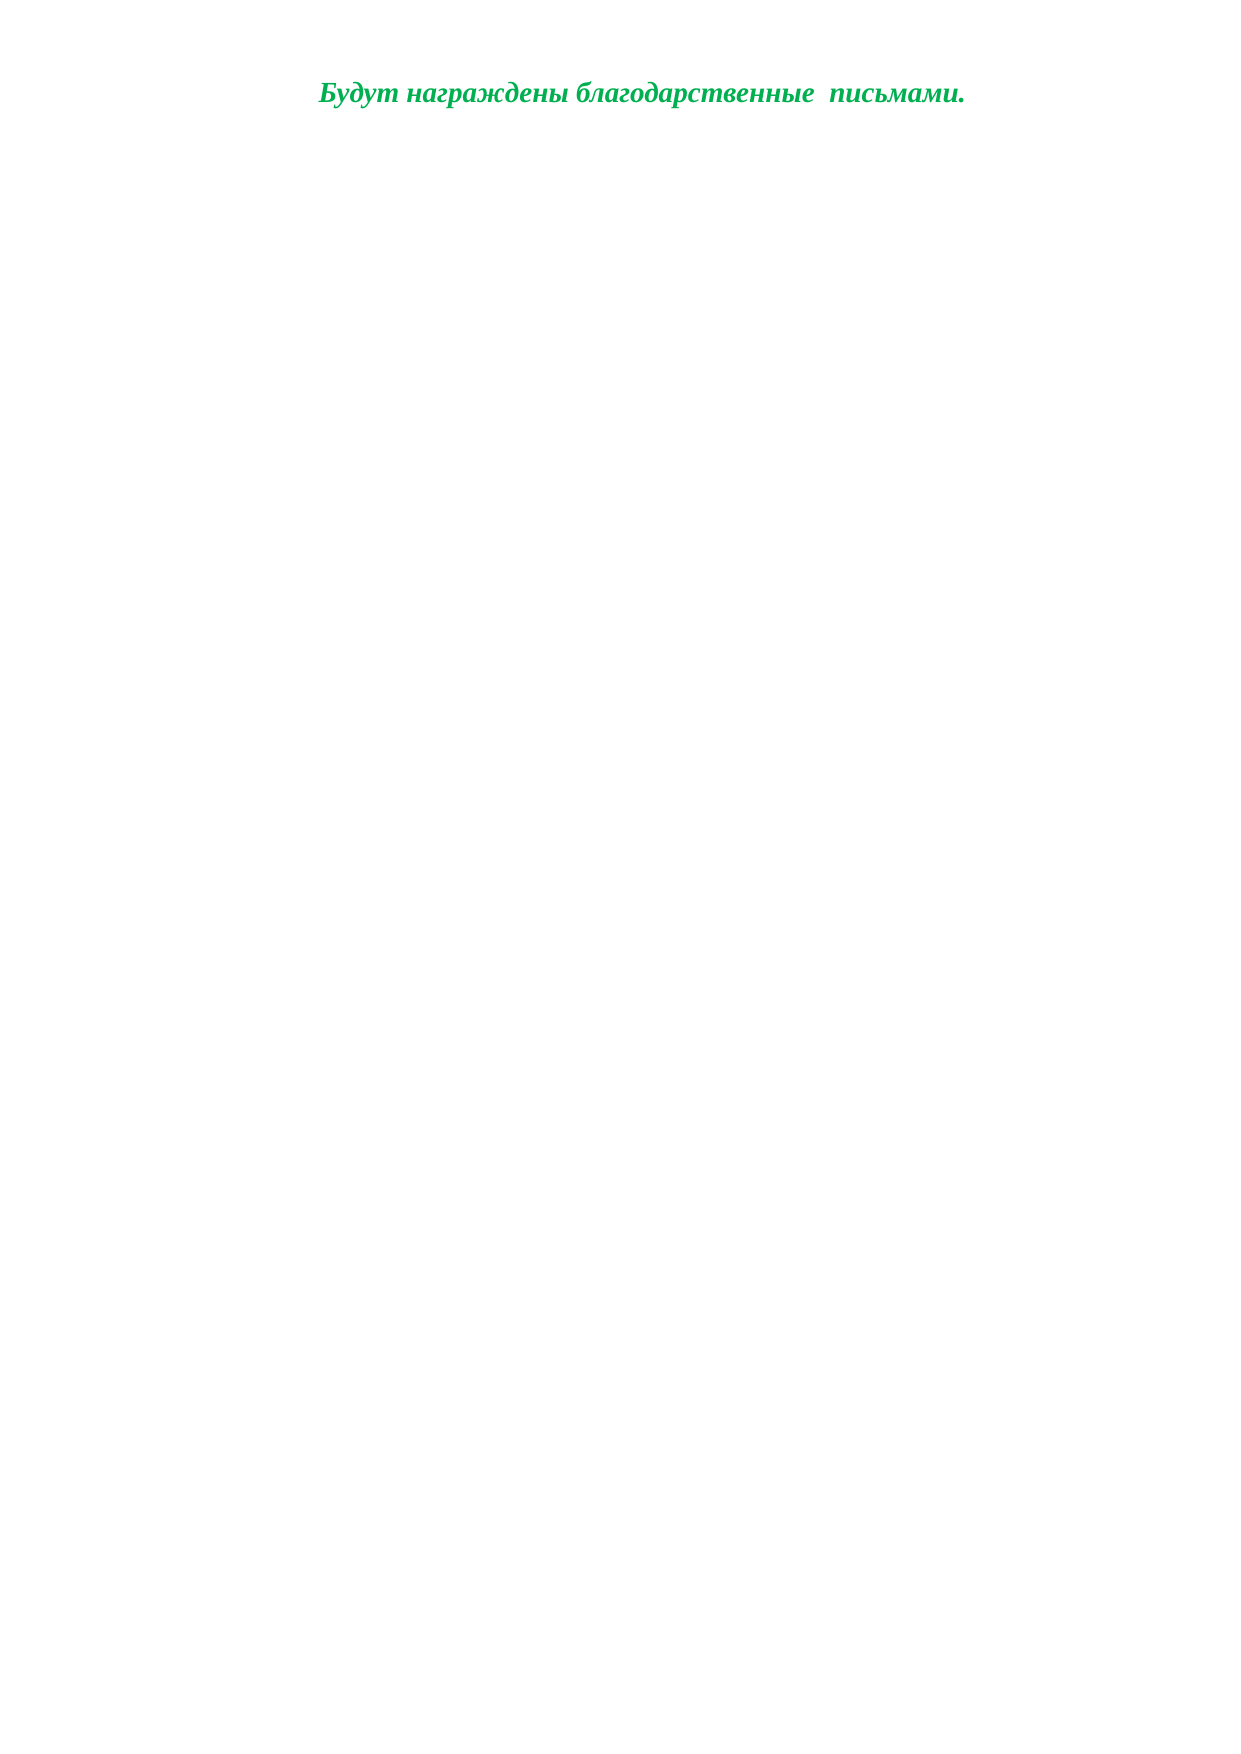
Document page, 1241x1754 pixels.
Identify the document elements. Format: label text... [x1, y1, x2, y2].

text Будут награждены благодарственные письмами. [119, 75, 1165, 108]
